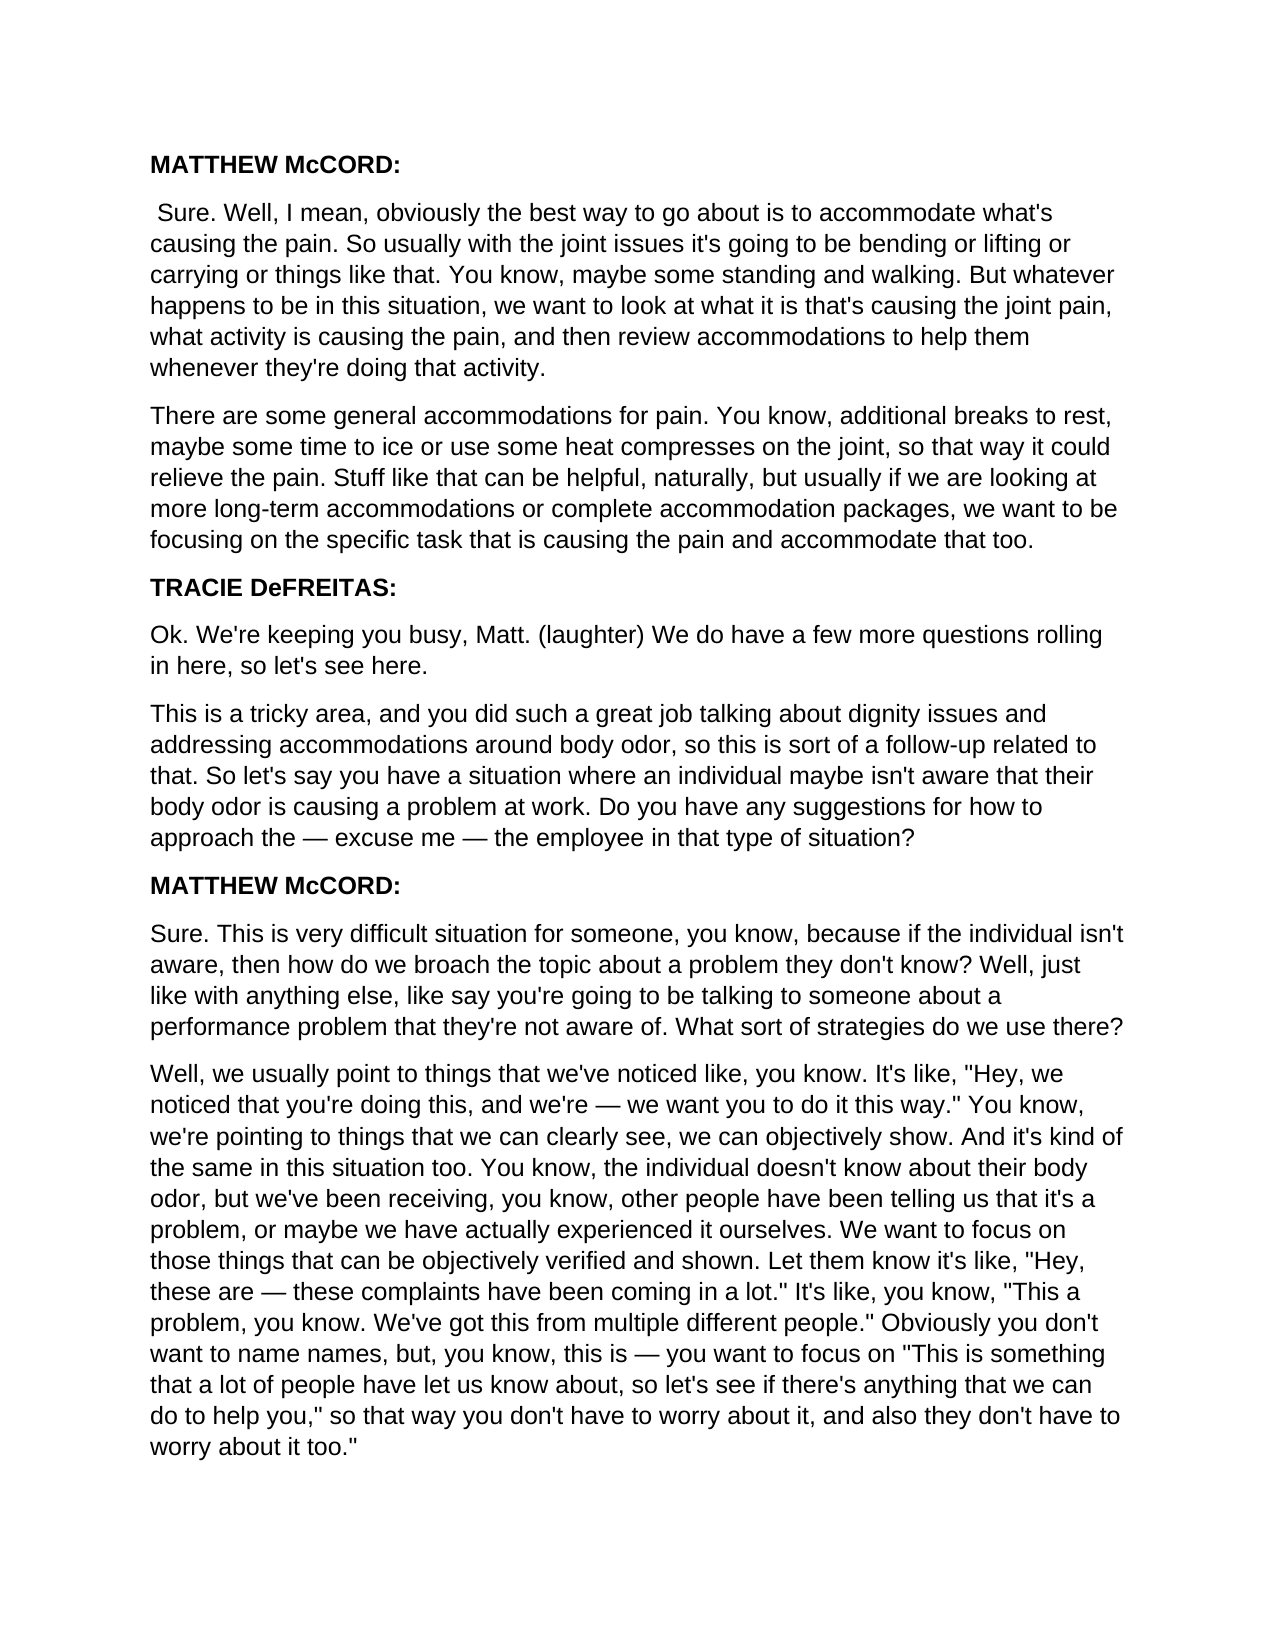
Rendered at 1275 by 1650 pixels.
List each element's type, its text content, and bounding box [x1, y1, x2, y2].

text MATTHEW McCORD: [150, 871, 1125, 899]
text TRACIE DeFREITAS: [150, 572, 1125, 601]
text Sure. Well, I mean, obviously the best way to go about is to accommodate what's causing the pain. So usually with the joint issues it's going to be bending or lifting or carrying or things like that. You know, maybe some standing and walking. But whatever happens to be in this situation, we want to look at what it is that's causing the joint pain, what activity is causing the pain, and then review accommodations to help them whenever they're doing that activity. [150, 198, 1125, 382]
text There are some general accommodations for pain. You know, additional breaks to rest, maybe some time to ice or use some heat compresses on the joint, so that way it could relieve the pain. Stuff like that can be helpful, naturally, but usually if we are looking at more long-term accommodations or complete accommodation packages, we want to be focusing on the specific task that is causing the pain and accommodate that too. [150, 401, 1125, 553]
text This is a tricky area, and you did such a great job talking about dignity issues and addressing accommodations around body odor, so this is sort of a follow-up related to that. So let's say you have a situation where an individual maybe isn't aware that their body odor is causing a problem at work. Do you have any suggestions for how to approach the — excuse me — the employee in that type of situation? [150, 699, 1125, 852]
text Well, we usually point to things that we've noticed like, you know. It's like, "Hey, we noticed that you're doing this, and we're — we want you to do it this way." You know, we're pointing to things that we can clearly see, we can objectively show. And it's kind of the same in this situation too. You know, the individual doesn't know about their body odor, but we've been receiving, you know, other people have been telling us that it's a problem, or maybe we have actually experienced it ourselves. We want to focus on those things that can be objectively verified and shown. Let them know it's like, "Hey, these are — these complaints have been coming in a lot." It's like, you know, "This a problem, you know. We've got this from multiple different people." Obviously you don't want to name names, but, you know, this is — you want to focus on "This is something that a lot of people have let us know about, so let's see if there's anything that we can do to help you," so that way you don't have to worry about it, and also they don't have to worry about it too." [150, 1059, 1125, 1461]
text MATTHEW McCORD: [150, 150, 1125, 179]
text Sure. This is very difficult situation for someone, you know, because if the individual isn't aware, then how do we broach the topic about a problem they don't know? Well, just like with anything else, like say you're going to be talking to someone about a performance problem that they're not aware of. What sort of strategies do we use there? [150, 918, 1125, 1040]
text Ok. We're keeping you busy, Matt. (laughter) We do have a few more questions rolling in here, so let's see here. [150, 620, 1125, 680]
